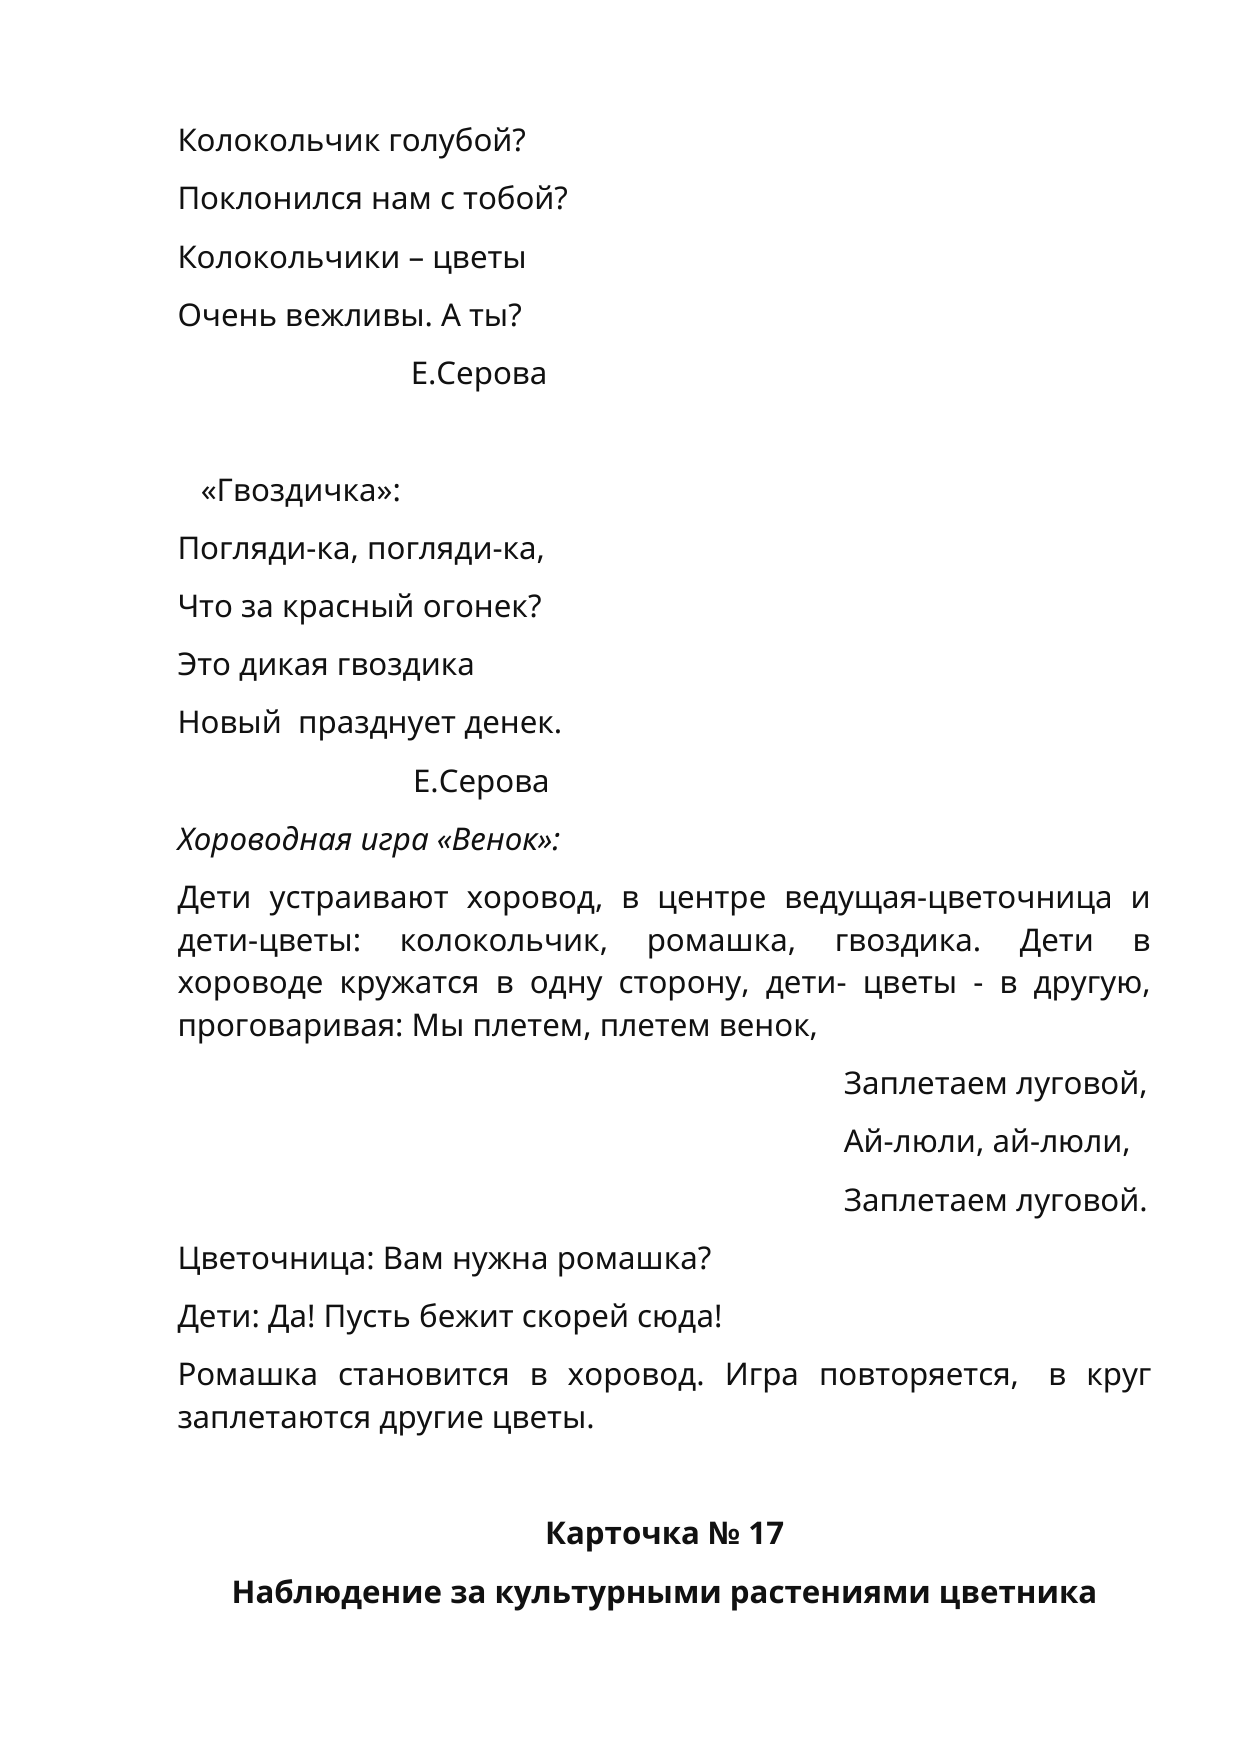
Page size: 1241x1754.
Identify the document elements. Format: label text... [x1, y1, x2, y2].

text Новый празднует денек. [177, 700, 1152, 743]
text Ромашка становится в хоровод. Игра повторяется, в круг заплетаются другие цветы. [177, 1352, 1152, 1437]
text Заплетаем луговой, [177, 1061, 1152, 1104]
text Е.Серова [177, 759, 1152, 801]
text Погляди-ка, погляди-ка, [177, 526, 1152, 568]
text Наблюдение за культурными растениями цветника [177, 1569, 1152, 1612]
text Дети устраивают хоровод, в центре ведущая-цветочница и дети-цветы: колокольчик, ромашка, гвоздика. Дети в хороводе кружатся в одну сторону, дети- цветы - в другую, проговаривая: Мы плетем, плетем венок, [177, 875, 1152, 1046]
text Поклонился нам с тобой? [177, 176, 1152, 219]
text Колокольчик голубой? [177, 118, 1152, 161]
text Очень вежливы. А ты? [177, 293, 1152, 335]
text Цветочница: Вам нужна ромашка? [177, 1236, 1152, 1278]
text Е.Серова [177, 351, 1152, 394]
text Заплетаем луговой. [177, 1178, 1152, 1220]
text Карточка № 17 [177, 1511, 1152, 1554]
text Что за красный огонек? [177, 584, 1152, 627]
text Ай-люли, ай-люли, [177, 1119, 1152, 1162]
text Это дикая гвоздика [177, 642, 1152, 685]
text Дети: Да! Пусть бежит скорей сюда! [177, 1294, 1152, 1337]
text Колокольчики – цветы [177, 234, 1152, 277]
text Хороводная игра «Венок»: [177, 817, 1152, 859]
text «Гвоздичка»: [177, 467, 1152, 510]
